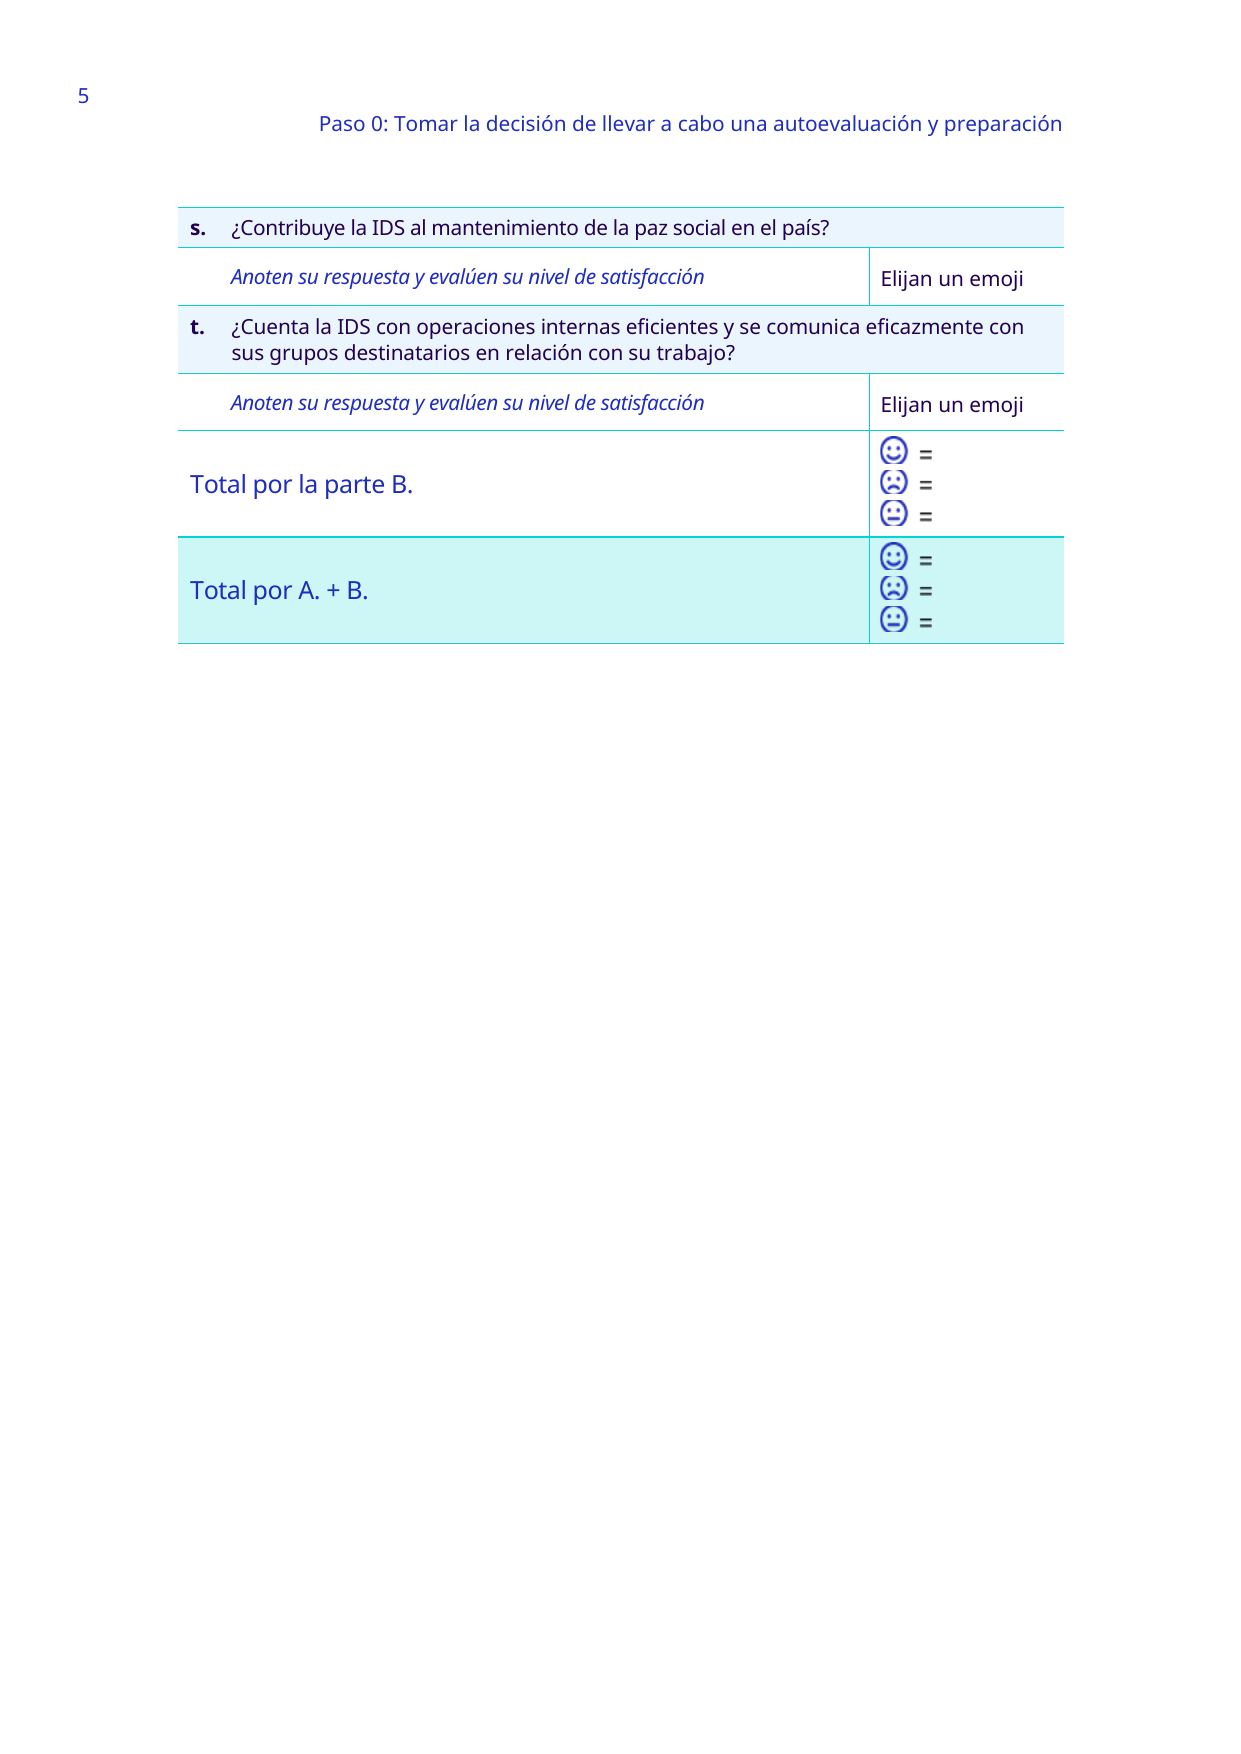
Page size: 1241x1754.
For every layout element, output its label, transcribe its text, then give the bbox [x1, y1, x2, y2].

table_cell t. ¿Cuenta la IDS con operaciones internas eficientes y se comunica eficazmente con sus grupos destinatarios en relación con su trabajo? [178, 306, 1064, 372]
table_cell Total por la parte B. [178, 431, 869, 536]
table_cell [870, 431, 1064, 536]
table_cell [178, 248, 869, 305]
table_cell Total por A. + B. [178, 538, 869, 642]
table_cell [870, 538, 1064, 642]
table_cell s. ¿Contribuye la IDS al mantenimiento de la paz social en el país? [178, 208, 1064, 247]
table_cell Anoten su respuesta y evalúen su nivel de satisfacción [178, 374, 869, 430]
